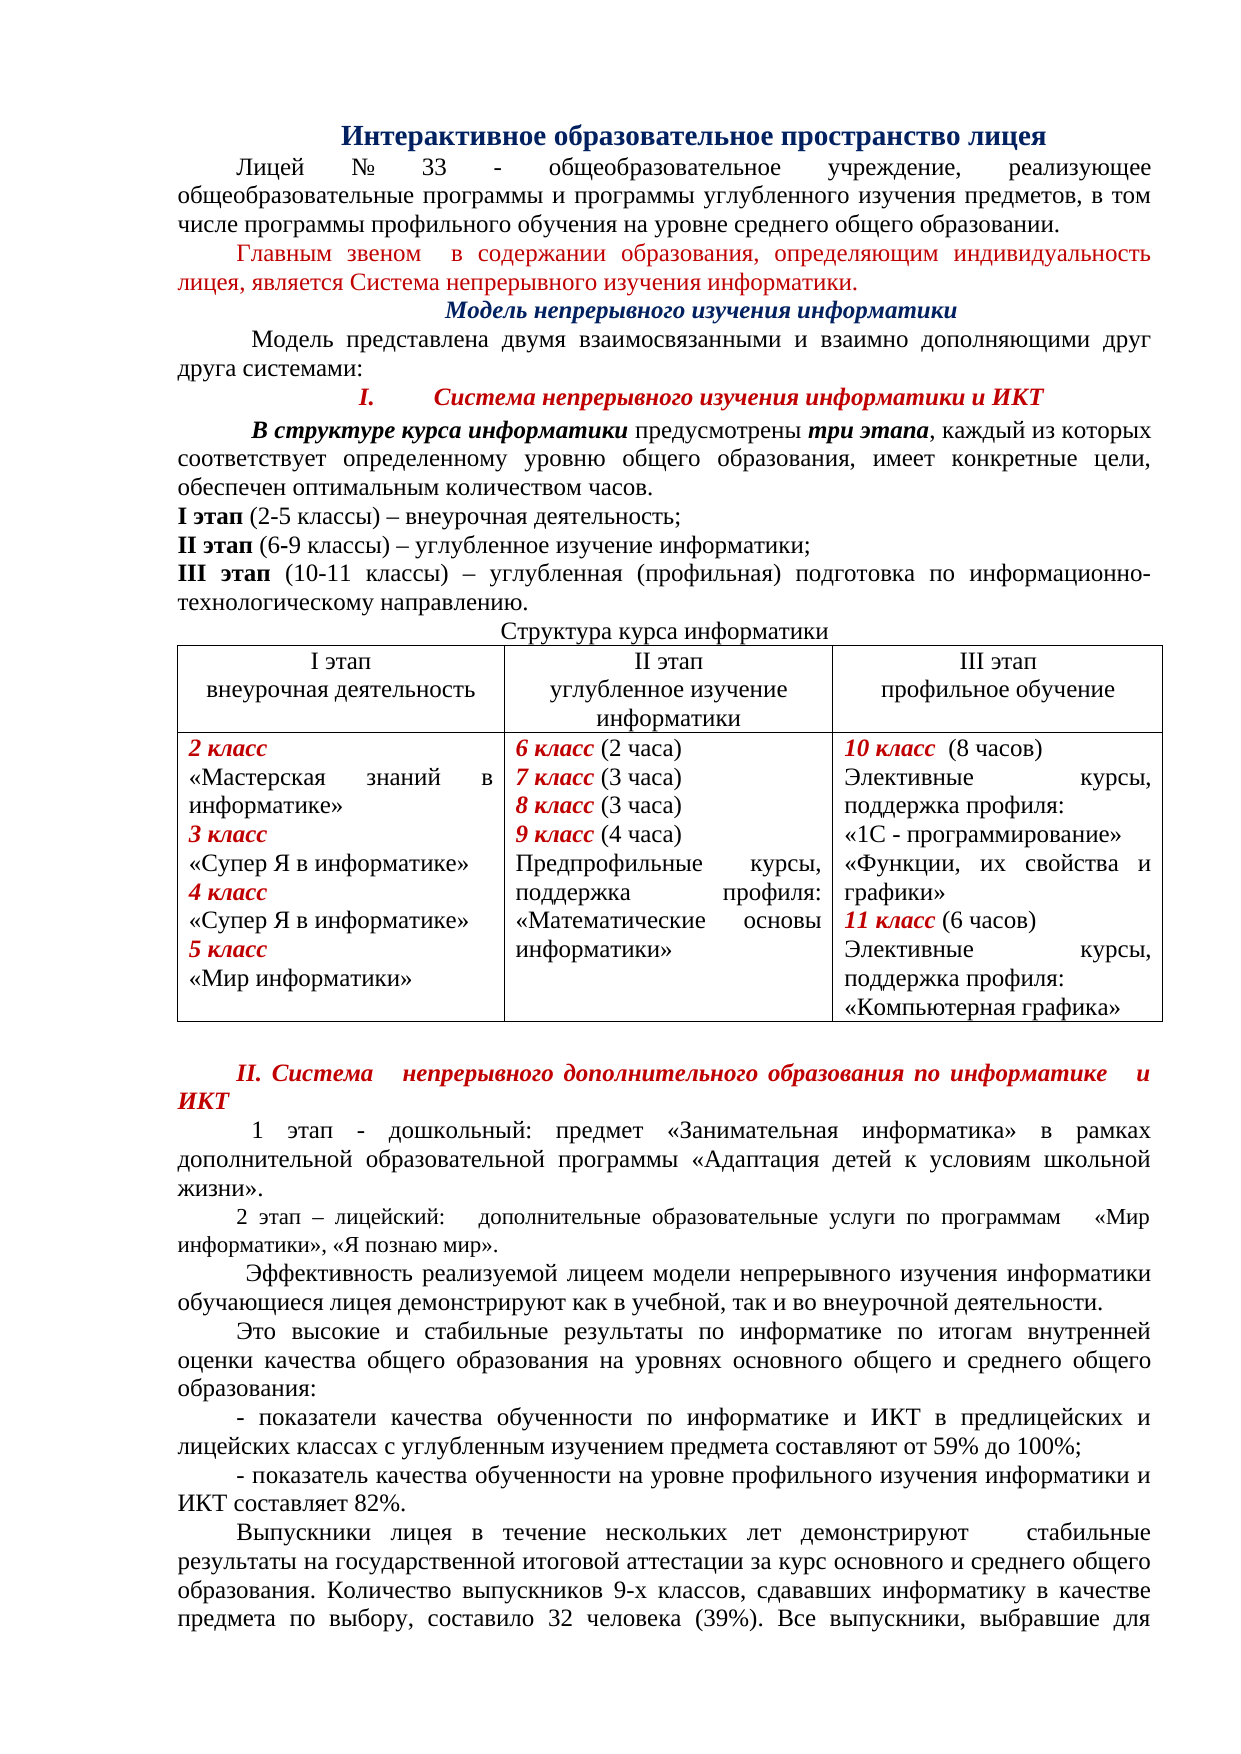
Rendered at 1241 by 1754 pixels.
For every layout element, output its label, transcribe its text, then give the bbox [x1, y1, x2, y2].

text II. Система непрерывного дополнительного образования по информатике и ИКТ [177, 1058, 1152, 1115]
text В структуре курса информатики предусмотрены три этапа, каждый из которых соответствует определенному уровню общего образования, имеет конкретные цели, обеспечен оптимальным количеством часов. [177, 415, 1152, 501]
text Лицей № 33 - общеобразовательное учреждение, реализующее общеобразовательные программы и программы углубленного изучения предметов, в том числе программы профильного обучения на уровне среднего общего образовании. [177, 152, 1152, 238]
text 2 этап – лицейский: дополнительные образовательные услуги по программам «Мир информатики», «Я познаю мир». [177, 1201, 1152, 1258]
text Модель непрерывного изучения информатики [177, 295, 1152, 324]
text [177, 1517, 1152, 1632]
text - показатели качества обученности по информатике и ИКТ в предлицейских и лицейских классах с углубленным изучением предмета составляют от 59% до 100%; [177, 1402, 1152, 1460]
text Интерактивное образовательное пространство лицея [177, 118, 1152, 152]
text Структура курса информатики [177, 616, 1152, 645]
text Главным звеном в содержании образования, определяющим индивидуальность лицея, является Система непрерывного изучения информатики. [177, 238, 1152, 295]
text Модель представлена двумя взаимосвязанными и взаимно дополняющими друг друга системами: [177, 324, 1152, 382]
table_cell 2 класс «Мастерская знаний в информатике» 3 класс «Супер Я в информатике» 4 класс «Супер Я в информатике» 5 класс «Мир информатики» [178, 733, 504, 1021]
list Система непрерывного изучения информатики и ИКТ [251, 382, 1152, 410]
text II этап (6-9 классы) – углубленное изучение информатики; [177, 530, 1152, 558]
table_header III этап профильное обучение [833, 646, 1162, 732]
text Это высокие и стабильные результаты по информатике по итогам внутренней оценки качества общего образования на уровнях основного общего и среднего общего образования: [177, 1316, 1152, 1402]
text - показатель качества обученности на уровне профильного изучения информатики и ИКТ составляет 82%. [177, 1460, 1152, 1517]
text 1 этап - дошкольный: предмет «Занимательная информатика» в рамках дополнительной образовательной программы «Адаптация детей к условиям школьной жизни». [177, 1115, 1152, 1201]
text I этап (2-5 классы) – внеурочная деятельность; [177, 501, 1152, 530]
text Эффективность реализуемой лицеем модели непрерывного изучения информатики обучающиеся лицея демонстрируют как в учебной, так и во внеурочной деятельности. [177, 1258, 1152, 1316]
text III этап (10-11 классы) – углубленная (профильная) подготовка по информационно-технологическому направлению. [177, 558, 1152, 616]
table_cell 6 класс (2 часа) 7 класс (3 часа) 8 класс (3 часа) 9 класс (4 часа) Предпрофильные курсы, поддержка профиля: «Математические основы информатики» [505, 733, 832, 1021]
table_header I этап внеурочная деятельность [178, 646, 504, 732]
table_cell 10 класс (8 часов) Элективные курсы, поддержка профиля: «1С - программирование» «Функции, их свойства и графики» 11 класс (6 часов) Элективные курсы, поддержка профиля: «Компьютерная графика» [833, 733, 1162, 1021]
table_header II этап углубленное изучение информатики [505, 646, 832, 732]
